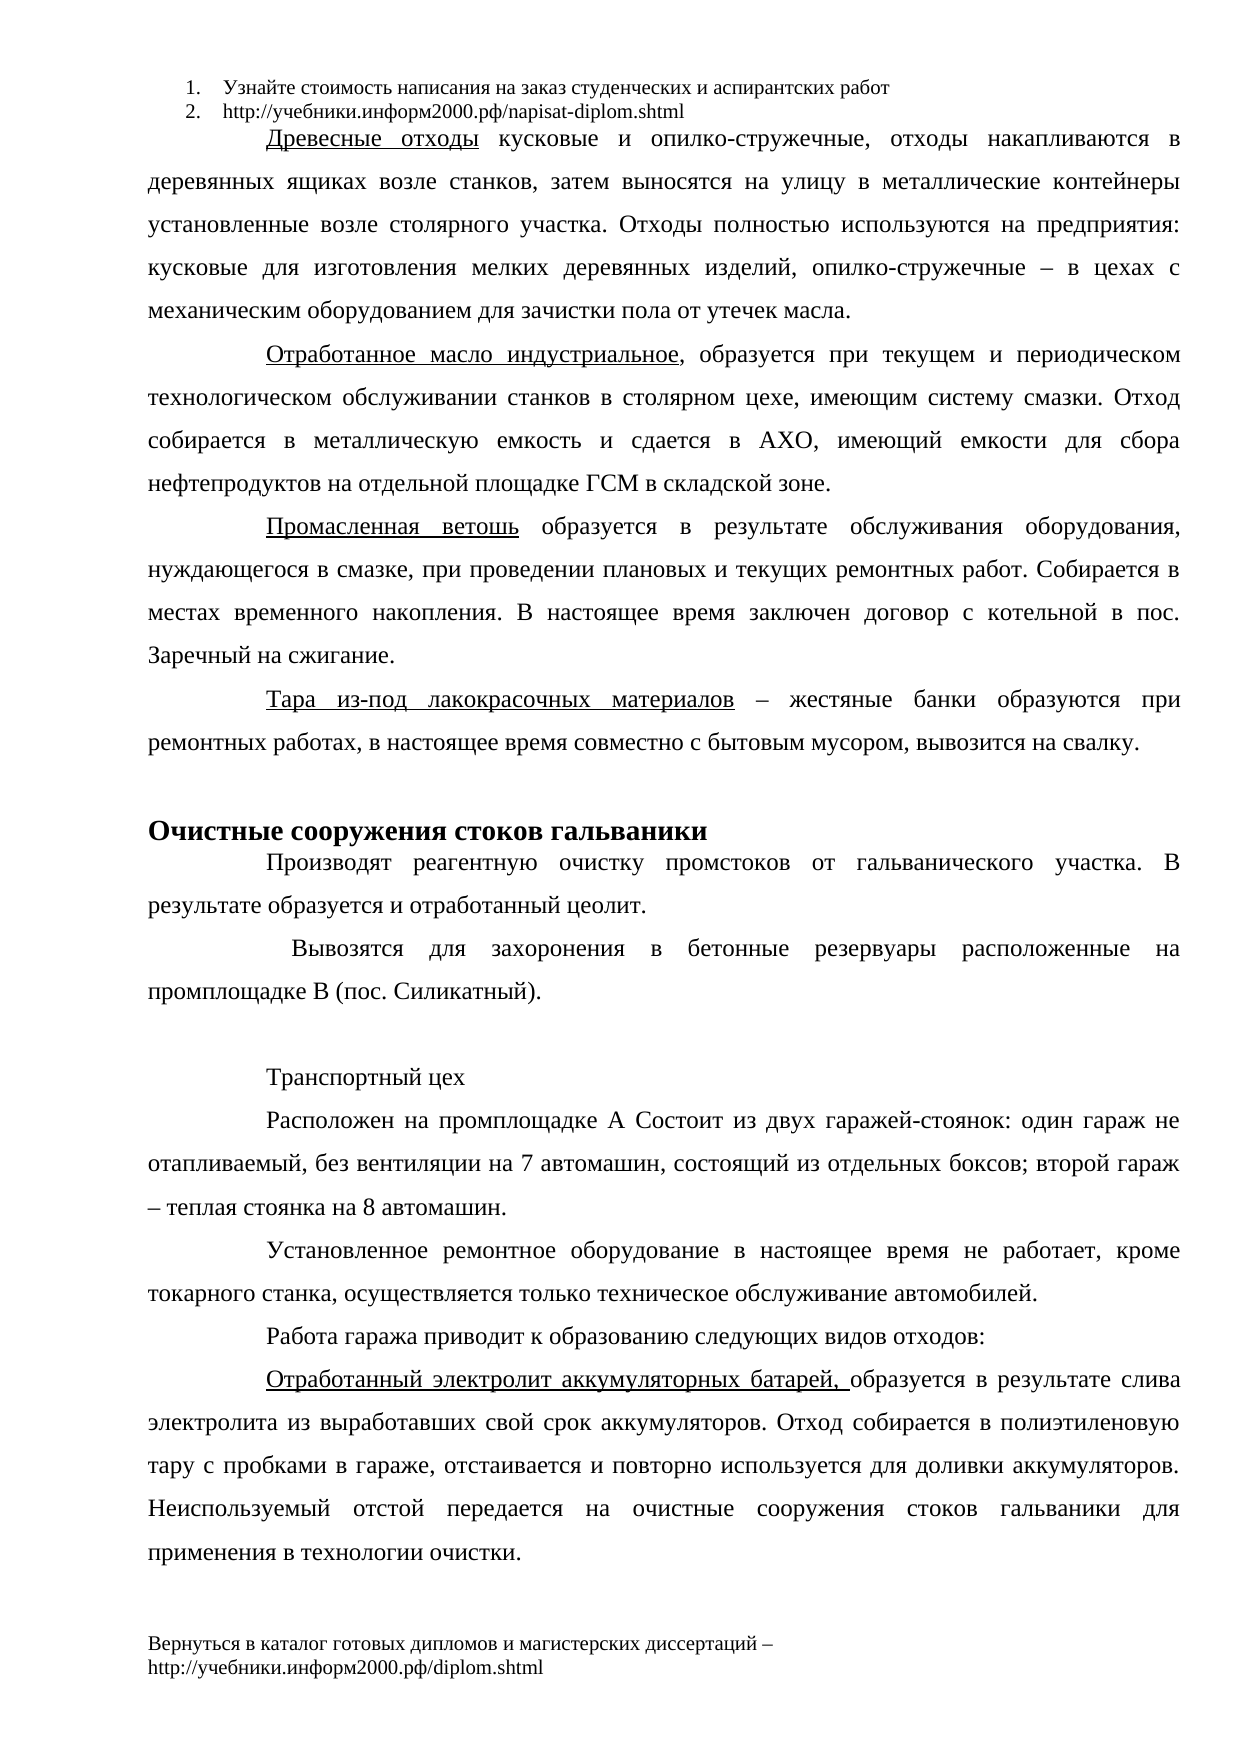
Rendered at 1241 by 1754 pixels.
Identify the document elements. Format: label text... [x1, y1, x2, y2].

text Древесные отходы кусковые и опилко-стружечные, отходы накапливаются в деревянных ящиках возле станков, затем выносятся на улицу в металлические контейнеры установленные возле столярного участка. Отходы полностью используются на предприятия: кусковые для изготовления мелких деревянных изделий, опилко-стружечные – в цехах с механическим оборудованием для зачистки пола от утечек масла. [148, 123, 1181, 324]
text Установленное ремонтное оборудование в настоящее время не работает, кроме токарного станка, осуществляется только техническое обслуживание автомобилей. [148, 1235, 1181, 1307]
subtitle Очистные сооружения стоков гальваники [148, 813, 1181, 847]
text Работа гаража приводит к образованию следующих видов отходов: [148, 1321, 1181, 1350]
text Тара из-под лакокрасочных материалов – жестяные банки образуются при ремонтных работах, в настоящее время совместно с бытовым мусором, вывозится на свалку. [148, 684, 1181, 756]
text Транспортный цех [148, 1062, 1181, 1091]
text Производят реагентную очистку промстоков от гальванического участка. В результате образуется и отработанный цеолит. [148, 847, 1181, 918]
text Расположен на промплощадке А Состоит из двух гаражей-стоянок: один гараж не отапливаемый, без вентиляции на 7 автомашин, состоящий из отдельных боксов; второй гараж – теплая стоянка на 8 автомашин. [148, 1105, 1181, 1220]
text Отработанный электролит аккумуляторных батарей, образуется в результате слива электролита из выработавших свой срок аккумуляторов. Отход собирается в полиэтиленовую тару с пробками в гараже, отстаивается и повторно используется для доливки аккумуляторов. Неиспользуемый отстой передается на очистные сооружения стоков гальваники для применения в технологии очистки. [148, 1364, 1181, 1565]
text Промасленная ветошь образуется в результате обслуживания оборудования, нуждающегося в смазке, при проведении плановых и текущих ремонтных работ. Собирается в местах временного накопления. В настоящее время заключен договор с котельной в пос. Заречный на сжигание. [148, 511, 1181, 669]
text Вывозятся для захоронения в бетонные резервуары расположенные на промплощадке В (пос. Силикатный). [148, 933, 1181, 1005]
text Отработанное масло индустриальное, образуется при текущем и периодическом технологическом обслуживании станков в столярном цехе, имеющим систему смазки. Отход собирается в металлическую емкость и сдается в АХО, имеющий емкости для сбора нефтепродуктов на отдельной площадке ГСМ в складской зоне. [148, 339, 1181, 497]
